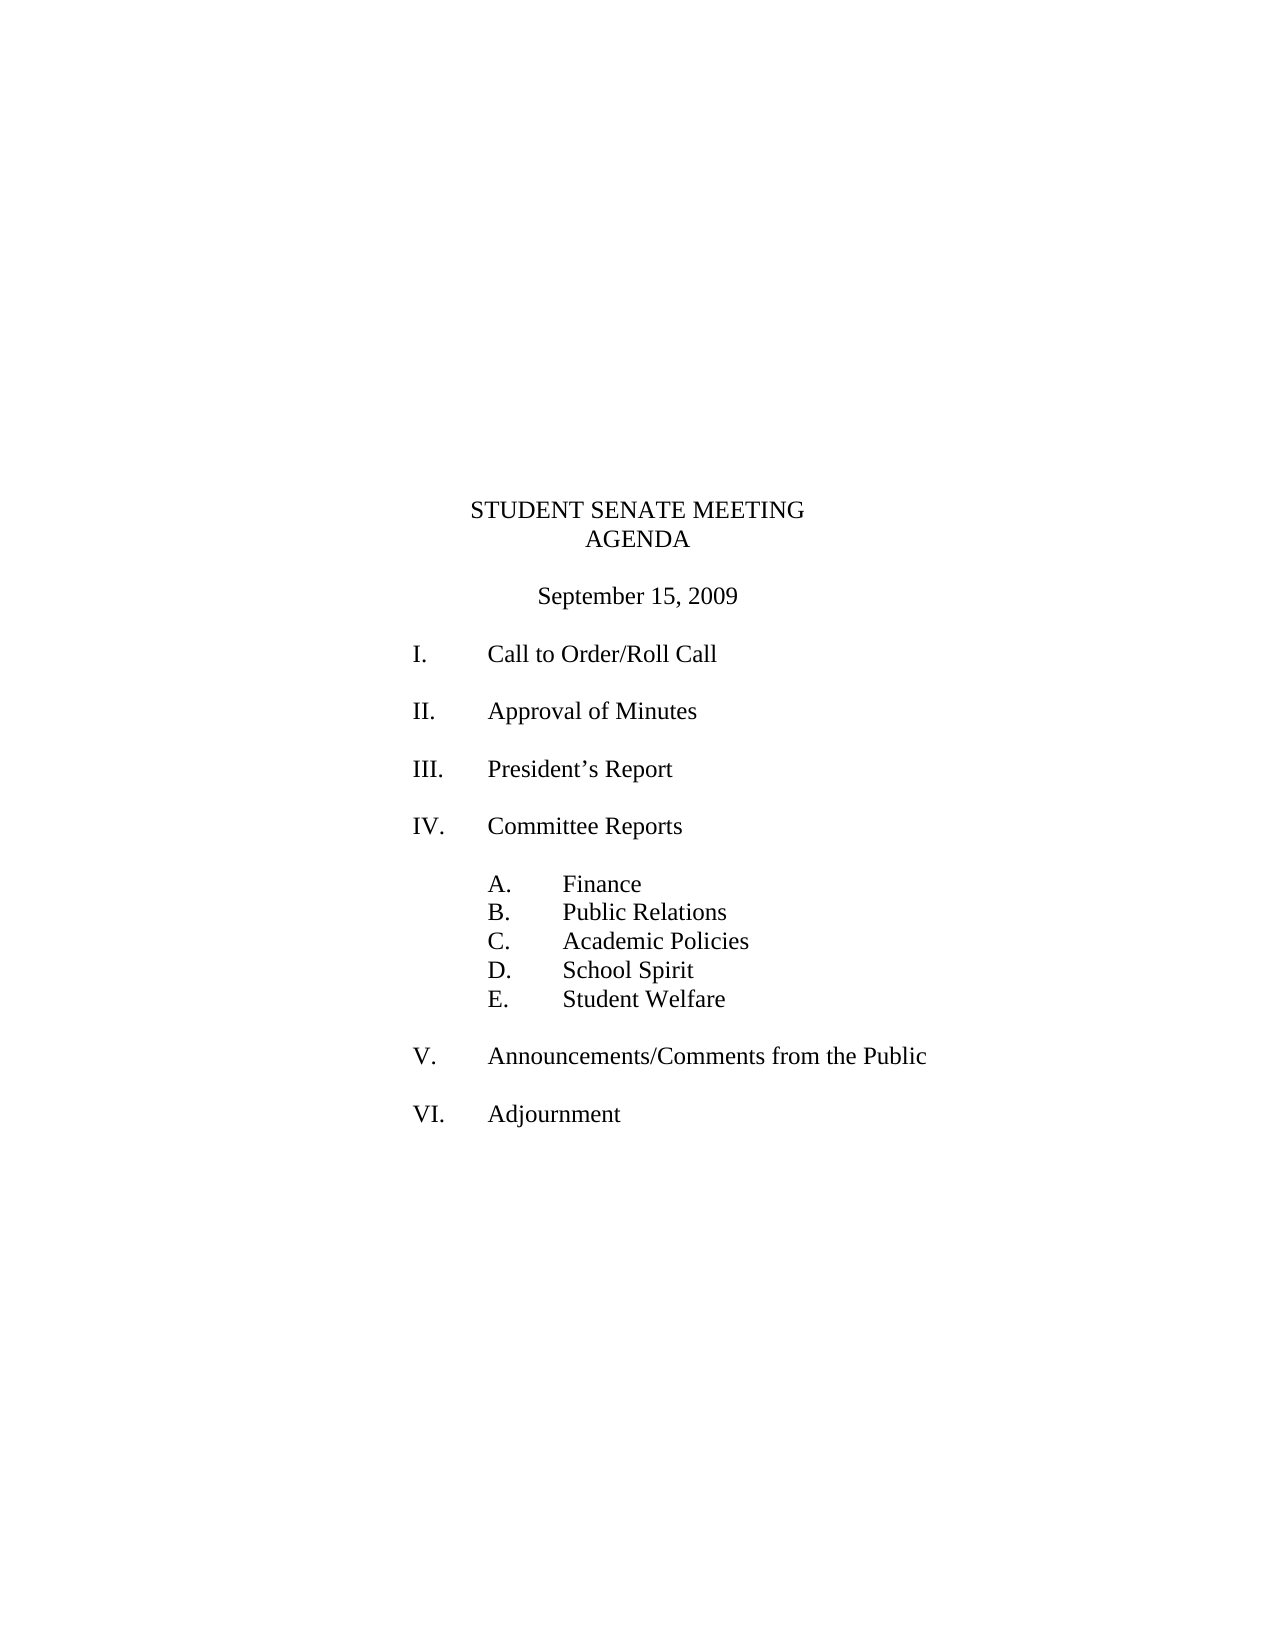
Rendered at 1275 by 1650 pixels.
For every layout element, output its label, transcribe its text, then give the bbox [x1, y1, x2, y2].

text A. Finance [412, 869, 1087, 897]
list Announcements/Comments from the Public [412, 1041, 1087, 1070]
text D. School Spirit [337, 955, 1087, 984]
text C. Academic Policies [187, 926, 1087, 955]
text September 15, 2009 [187, 581, 1087, 610]
text IV. Committee Reports [412, 811, 1087, 840]
list President’s Report [412, 754, 1087, 782]
text AGENDA [187, 524, 1087, 552]
text B. Public Relations [187, 897, 1087, 926]
text II. Approval of Minutes [337, 696, 1087, 725]
list Adjournment [412, 1099, 1087, 1127]
text STUDENT SENATE MEETING [187, 495, 1087, 524]
text E. Student Welfare [337, 984, 1087, 1012]
text I. Call to Order/Roll Call [337, 639, 1087, 667]
